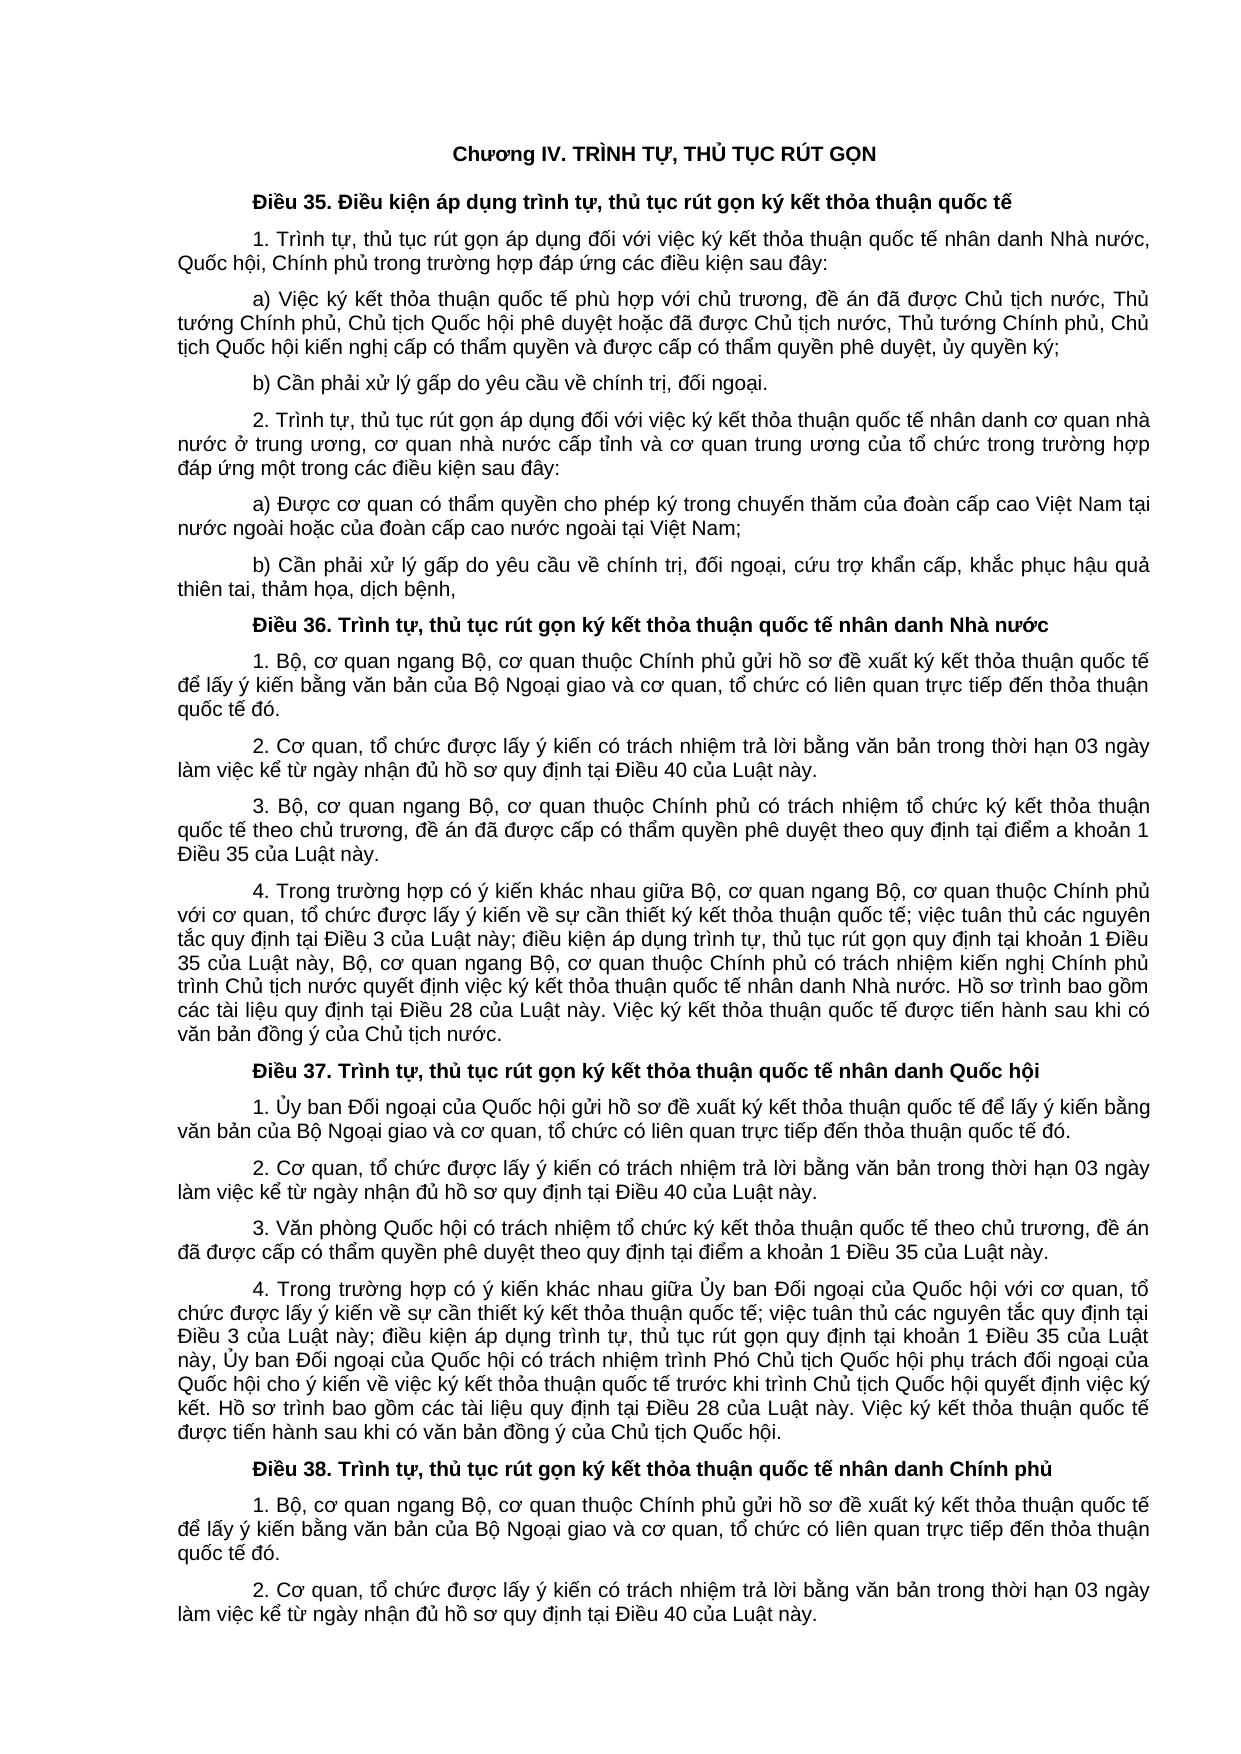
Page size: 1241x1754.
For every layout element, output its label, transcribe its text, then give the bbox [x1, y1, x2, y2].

text 2. Cơ quan, tổ chức được lấy ý kiến có trách nhiệm trả lời bằng văn bản trong thời hạn 03 ngày làm việc kể từ ngày nhận đủ hồ sơ quy định tại Điều 40 của Luật này. [177, 1577, 1152, 1625]
text 3. Bộ, cơ quan ngang Bộ, cơ quan thuộc Chính phủ có trách nhiệm tổ chức ký kết thỏa thuận quốc tế theo chủ trương, đề án đã được cấp có thẩm quyền phê duyệt theo quy định tại điểm a khoản 1 Điều 35 của Luật này. [177, 794, 1152, 866]
text Điều 35. Điều kiện áp dụng trình tự, thủ tục rút gọn ký kết thỏa thuận quốc tế [177, 190, 1152, 214]
text 4. Trong trường hợp có ý kiến khác nhau giữa Bộ, cơ quan ngang Bộ, cơ quan thuộc Chính phủ với cơ quan, tổ chức được lấy ý kiến về sự cần thiết ký kết thỏa thuận quốc tế; việc tuân thủ các nguyên tắc quy định tại Điều 3 của Luật này; điều kiện áp dụng trình tự, thủ tục rút gọn quy định tại khoản 1 Điều 35 của Luật này, Bộ, cơ quan ngang Bộ, cơ quan thuộc Chính phủ có trách nhiệm kiến nghị Chính phủ trình Chủ tịch nước quyết định việc ký kết thỏa thuận quốc tế nhân danh Nhà nước. Hồ sơ trình bao gồm các tài liệu quy định tại Điều 28 của Luật này. Việc ký kết thỏa thuận quốc tế được tiến hành sau khi có văn bản đồng ý của Chủ tịch nước. [177, 878, 1152, 1046]
text 2. Cơ quan, tổ chức được lấy ý kiến có trách nhiệm trả lời bằng văn bản trong thời hạn 03 ngày làm việc kể từ ngày nhận đủ hồ sơ quy định tại Điều 40 của Luật này. [177, 1156, 1152, 1203]
text 2. Trình tự, thủ tục rút gọn áp dụng đối với việc ký kết thỏa thuận quốc tế nhân danh cơ quan nhà nước ở trung ương, cơ quan nhà nước cấp tỉnh và cơ quan trung ương của tổ chức trong trường hợp đáp ứng một trong các điều kiện sau đây: [177, 408, 1152, 479]
text 3. Văn phòng Quốc hội có trách nhiệm tổ chức ký kết thỏa thuận quốc tế theo chủ trương, đề án đã được cấp có thẩm quyền phê duyệt theo quy định tại điểm a khoản 1 Điều 35 của Luật này. [177, 1216, 1152, 1264]
text 1. Ủy ban Đối ngoại của Quốc hội gửi hồ sơ đề xuất ký kết thỏa thuận quốc tế để lấy ý kiến bằng văn bản của Bộ Ngoại giao và cơ quan, tổ chức có liên quan trực tiếp đến thỏa thuận quốc tế đó. [177, 1095, 1152, 1143]
text 1. Bộ, cơ quan ngang Bộ, cơ quan thuộc Chính phủ gửi hồ sơ đề xuất ký kết thỏa thuận quốc tế để lấy ý kiến bằng văn bản của Bộ Ngoại giao và cơ quan, tổ chức có liên quan trực tiếp đến thỏa thuận quốc tế đó. [177, 1493, 1152, 1565]
text Chương IV. TRÌNH TỰ, THỦ TỤC RÚT GỌN [177, 142, 1152, 166]
text 2. Cơ quan, tổ chức được lấy ý kiến có trách nhiệm trả lời bằng văn bản trong thời hạn 03 ngày làm việc kể từ ngày nhận đủ hồ sơ quy định tại Điều 40 của Luật này. [177, 734, 1152, 782]
text a) Việc ký kết thỏa thuận quốc tế phù hợp với chủ trương, đề án đã được Chủ tịch nước, Thủ tướng Chính phủ, Chủ tịch Quốc hội phê duyệt hoặc đã được Chủ tịch nước, Thủ tướng Chính phủ, Chủ tịch Quốc hội kiến nghị cấp có thẩm quyền và được cấp có thẩm quyền phê duyệt, ủy quyền ký; [177, 287, 1152, 359]
text Điều 37. Trình tự, thủ tục rút gọn ký kết thỏa thuận quốc tế nhân danh Quốc hội [177, 1059, 1152, 1083]
text b) Cần phải xử lý gấp do yêu cầu về chính trị, đối ngoại. [177, 371, 1152, 395]
text Điều 36. Trình tự, thủ tục rút gọn ký kết thỏa thuận quốc tế nhân danh Nhà nước [177, 613, 1152, 637]
text 1. Bộ, cơ quan ngang Bộ, cơ quan thuộc Chính phủ gửi hồ sơ đề xuất ký kết thỏa thuận quốc tế để lấy ý kiến bằng văn bản của Bộ Ngoại giao và cơ quan, tổ chức có liên quan trực tiếp đến thỏa thuận quốc tế đó. [177, 649, 1152, 721]
text b) Cần phải xử lý gấp do yêu cầu về chính trị, đối ngoại, cứu trợ khẩn cấp, khắc phục hậu quả thiên tai, thảm họa, dịch bệnh, [177, 552, 1152, 600]
text Điều 38. Trình tự, thủ tục rút gọn ký kết thỏa thuận quốc tế nhân danh Chính phủ [177, 1457, 1152, 1481]
text a) Được cơ quan có thẩm quyền cho phép ký trong chuyến thăm của đoàn cấp cao Việt Nam tại nước ngoài hoặc của đoàn cấp cao nước ngoài tại Việt Nam; [177, 492, 1152, 540]
text 4. Trong trường hợp có ý kiến khác nhau giữa Ủy ban Đối ngoại của Quốc hội với cơ quan, tổ chức được lấy ý kiến về sự cần thiết ký kết thỏa thuận quốc tế; việc tuân thủ các nguyên tắc quy định tại Điều 3 của Luật này; điều kiện áp dụng trình tự, thủ tục rút gọn quy định tại khoản 1 Điều 35 của Luật này, Ủy ban Đối ngoại của Quốc hội có trách nhiệm trình Phó Chủ tịch Quốc hội phụ trách đối ngoại của Quốc hội cho ý kiến về việc ký kết thỏa thuận quốc tế trước khi trình Chủ tịch Quốc hội quyết định việc ký kết. Hồ sơ trình bao gồm các tài liệu quy định tại Điều 28 của Luật này. Việc ký kết thỏa thuận quốc tế được tiến hành sau khi có văn bản đồng ý của Chủ tịch Quốc hội. [177, 1276, 1152, 1444]
text 1. Trình tự, thủ tục rút gọn áp dụng đối với việc ký kết thỏa thuận quốc tế nhân danh Nhà nước, Quốc hội, Chính phủ trong trường hợp đáp ứng các điều kiện sau đây: [177, 226, 1152, 274]
